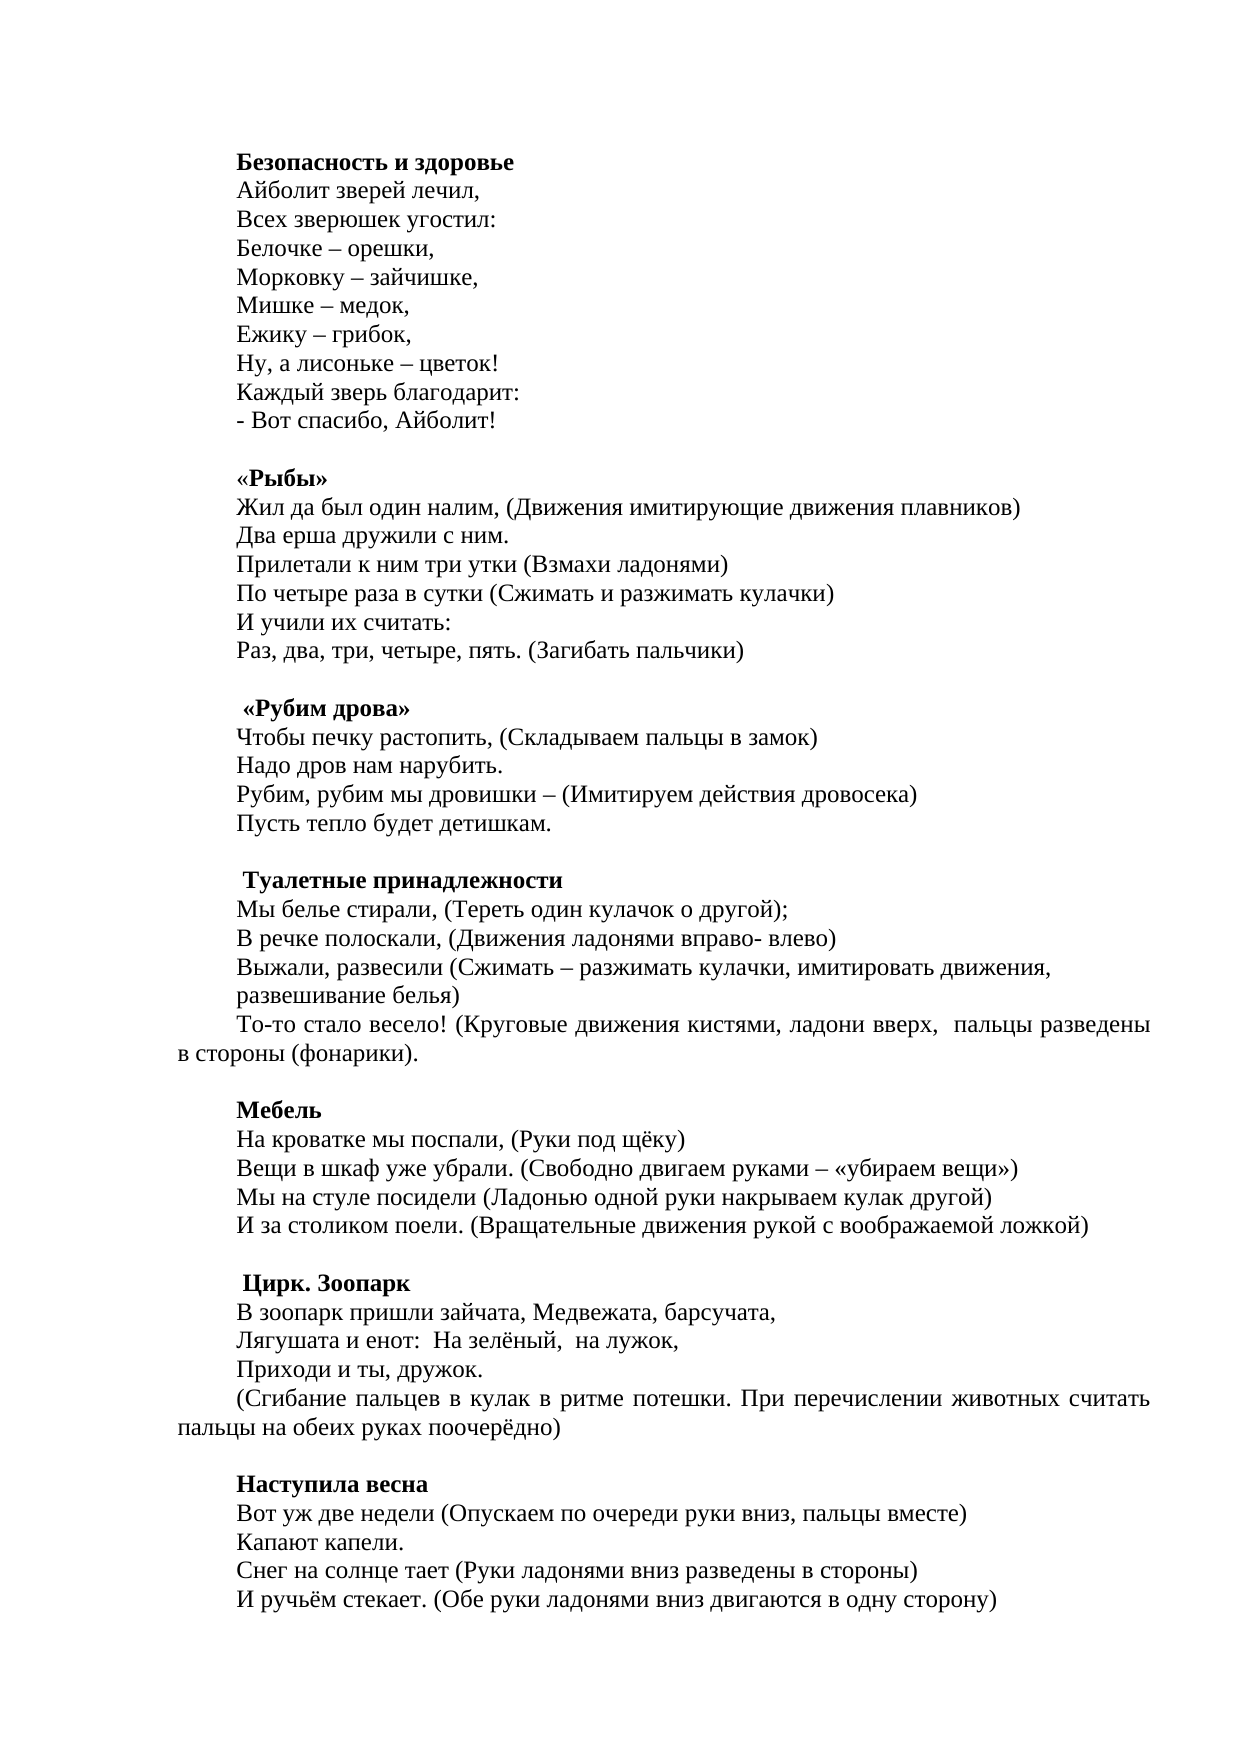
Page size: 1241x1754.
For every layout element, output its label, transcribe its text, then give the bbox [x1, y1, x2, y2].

text Прилетали к ним три утки (Взмахи ладонями) [177, 549, 1152, 578]
text «Рыбы» [177, 463, 1152, 492]
text Айболит зверей лечил, [177, 176, 1152, 204]
text Мы на стуле посидели (Ладонью одной руки накрываем кулак другой) [177, 1182, 1152, 1211]
text Выжали, развесили (Сжимать – разжимать кулачки, имитировать движения, [177, 952, 1152, 981]
text «Рубим дрова» [177, 693, 1152, 722]
text Туалетные принадлежности [177, 866, 1152, 894]
text Ежику – грибок, [177, 319, 1152, 348]
text Ну, а лисоньке – цветок! [177, 348, 1152, 377]
text - Вот спасибо, Айболит! [177, 406, 1152, 434]
text Жил да был один налим, (Движения имитирующие движения плавников) [177, 492, 1152, 521]
text И за столиком поели. (Вращательные движения рукой с воображаемой ложкой) [177, 1211, 1152, 1239]
text Рубим, рубим мы дровишки – (Имитируем действия дровосека) [177, 779, 1152, 808]
text Мы белье стирали, (Тереть один кулачок о другой); [177, 894, 1152, 923]
text Цирк. Зоопарк [177, 1268, 1152, 1297]
text Раз, два, три, четыре, пять. (Загибать пальчики) [177, 636, 1152, 664]
text То-то стало весело! (Круговые движения кистями, ладони вверх, пальцы разведены в стороны (фонарики). [177, 1009, 1152, 1067]
text Вот уж две недели (Опускаем по очереди руки вниз, пальцы вместе) [177, 1498, 1152, 1527]
text Вещи в шкаф уже убрали. (Свободно двигаем руками – «убираем вещи») [177, 1153, 1152, 1182]
text Каждый зверь благодарит: [177, 377, 1152, 406]
text Капают капели. [177, 1527, 1152, 1556]
text И учили их считать: [177, 607, 1152, 636]
text Всех зверюшек угостил: [177, 204, 1152, 233]
text На кроватке мы поспали, (Руки под щёку) [177, 1124, 1152, 1153]
text В зоопарк пришли зайчата, Медвежата, барсучата, [177, 1297, 1152, 1326]
text Приходи и ты, дружок. [177, 1354, 1152, 1383]
text Безопасность и здоровье [177, 147, 1152, 176]
text И ручьём стекает. (Обе руки ладонями вниз двигаются в одну сторону) [177, 1584, 1152, 1613]
text Лягушата и енот: На зелёный, на лужок, [177, 1326, 1152, 1354]
text (Сгибание пальцев в кулак в ритме потешки. При перечислении животных считать пальцы на обеих руках поочерёдно) [177, 1383, 1152, 1441]
text Надо дров нам нарубить. [177, 751, 1152, 779]
text развешивание белья) [177, 981, 1152, 1009]
text Морковку – зайчишке, [177, 262, 1152, 291]
text Два ерша дружили с ним. [177, 521, 1152, 549]
text По четыре раза в сутки (Сжимать и разжимать кулачки) [177, 578, 1152, 607]
text Наступила весна [177, 1469, 1152, 1498]
text Снег на солнце тает (Руки ладонями вниз разведены в стороны) [177, 1556, 1152, 1584]
text Мишке – медок, [177, 291, 1152, 319]
text Белочке – орешки, [177, 233, 1152, 262]
text Мебель [177, 1096, 1152, 1124]
text В речке полоскали, (Движения ладонями вправо- влево) [177, 923, 1152, 952]
text Пусть тепло будет детишкам. [177, 808, 1152, 837]
text Чтобы печку растопить, (Складываем пальцы в замок) [177, 722, 1152, 751]
